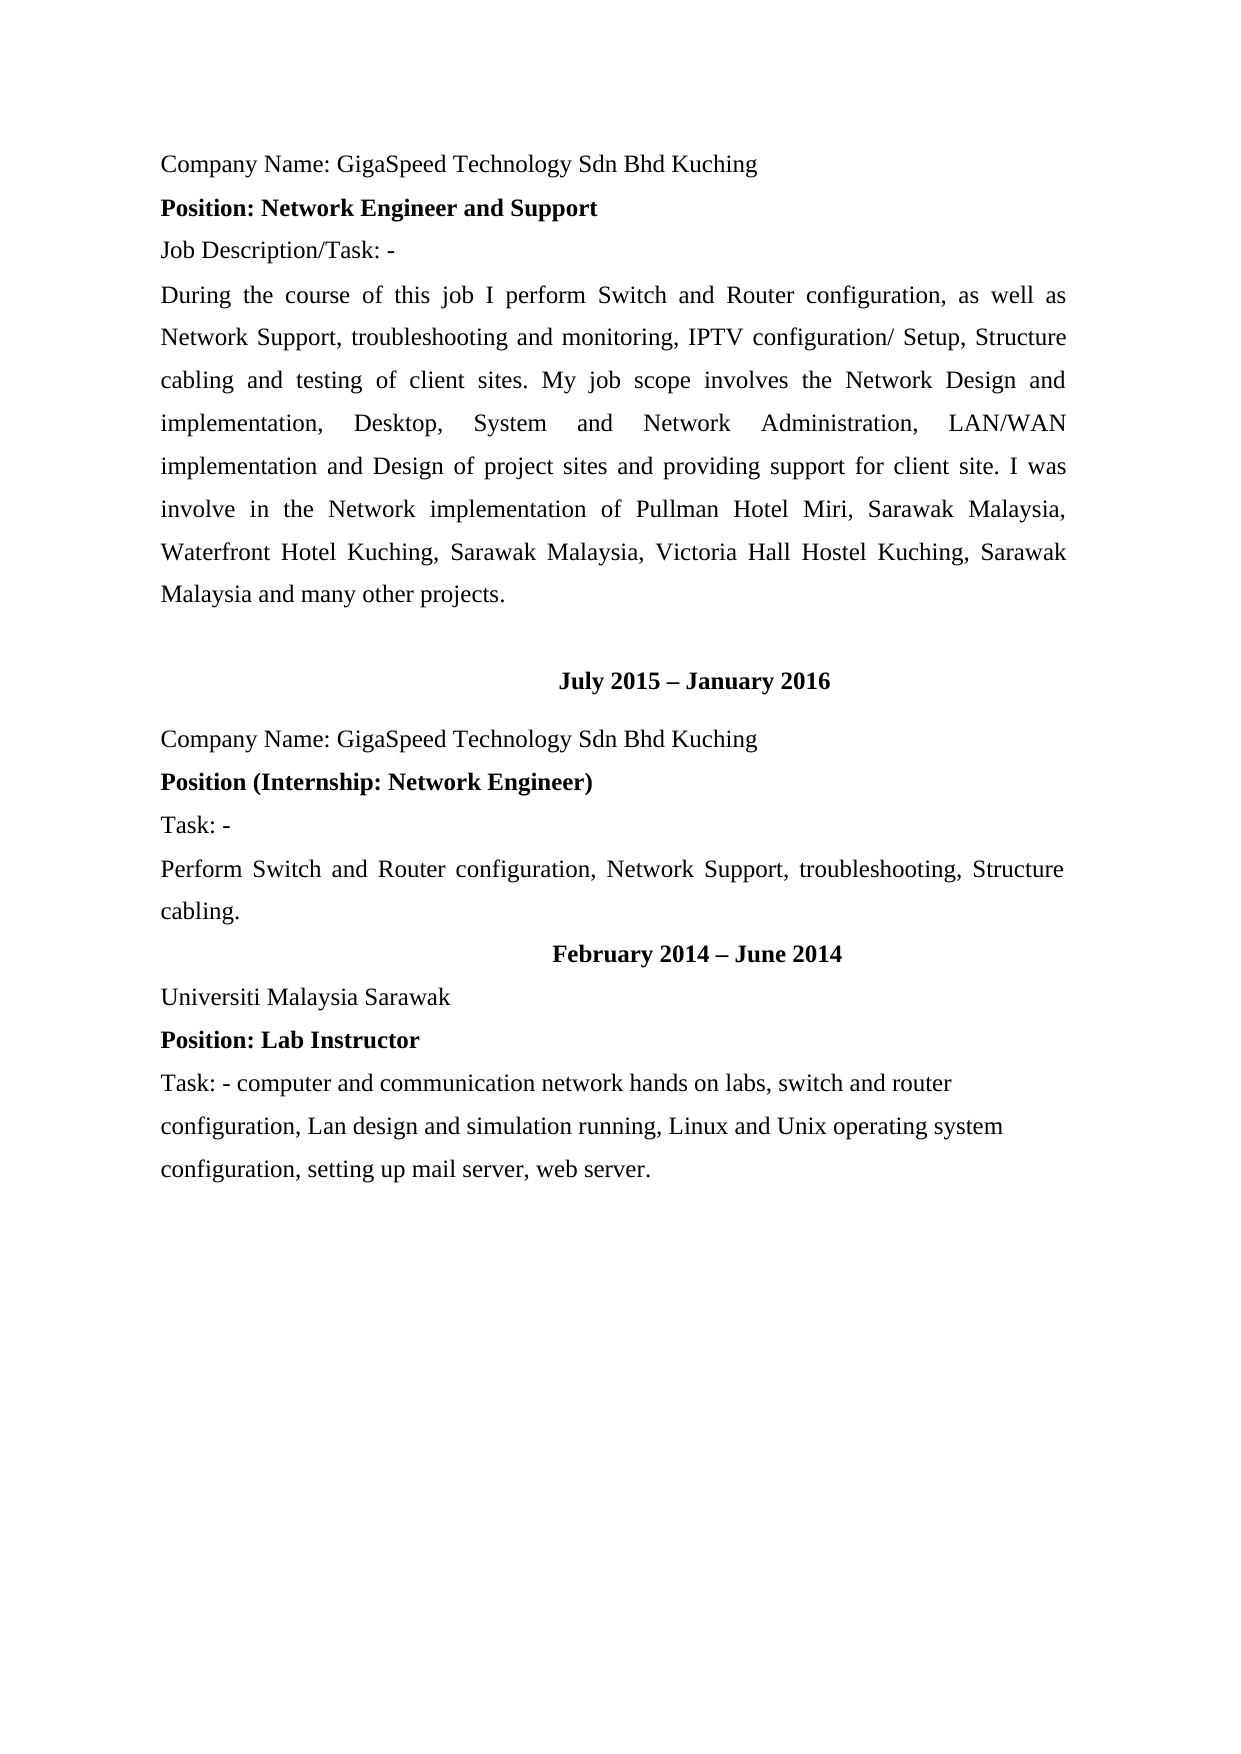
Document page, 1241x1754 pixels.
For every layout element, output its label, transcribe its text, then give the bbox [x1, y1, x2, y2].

text Perform Switch and Router configuration, Network Support, troubleshooting, Structure cabling. [160, 854, 1065, 925]
text Position (Internship: Network Engineer) [160, 767, 1067, 796]
text February 2014 – June 2014 [552, 939, 1067, 968]
text Universiti Malaysia Sarawak [160, 982, 1067, 1011]
text Task: - computer and communication network hands on labs, switch and router [160, 1068, 1067, 1097]
text configuration, setting up mail server, web server. [160, 1154, 1067, 1183]
text Position: Lab Instructor [160, 1026, 1067, 1054]
text configuration, Lan design and simulation running, Linux and Unix operating system [160, 1111, 1067, 1140]
text Task: - [160, 810, 1067, 839]
text Job Description/Task: - [160, 235, 1067, 264]
text Company Name: GigaSpeed Technology Sdn Bhd Kuching [160, 149, 1067, 178]
text During the course of this job I perform Switch and Router configuration, as well as Network Support, troubleshooting and monitoring, IPTV configuration/ Setup, Structure cabling and testing of client sites. My job scope involves the Network Design and implementation, Desktop, System and Network Administration, LAN/WAN implementation and Design of project sites and providing support for client site. I was involve in the Network implementation of Pullman Hotel Miri, Sarawak Malaysia, Waterfront Hotel Kuching, Sarawak Malaysia, Victoria Hall Hostel Kuching, Sarawak Malaysia and many other projects. [160, 280, 1067, 608]
text Company Name: GigaSpeed Technology Sdn Bhd Kuching [160, 724, 1067, 752]
text July 2015 – January 2016 [558, 666, 1067, 695]
text Position: Network Engineer and Support [160, 193, 1067, 221]
